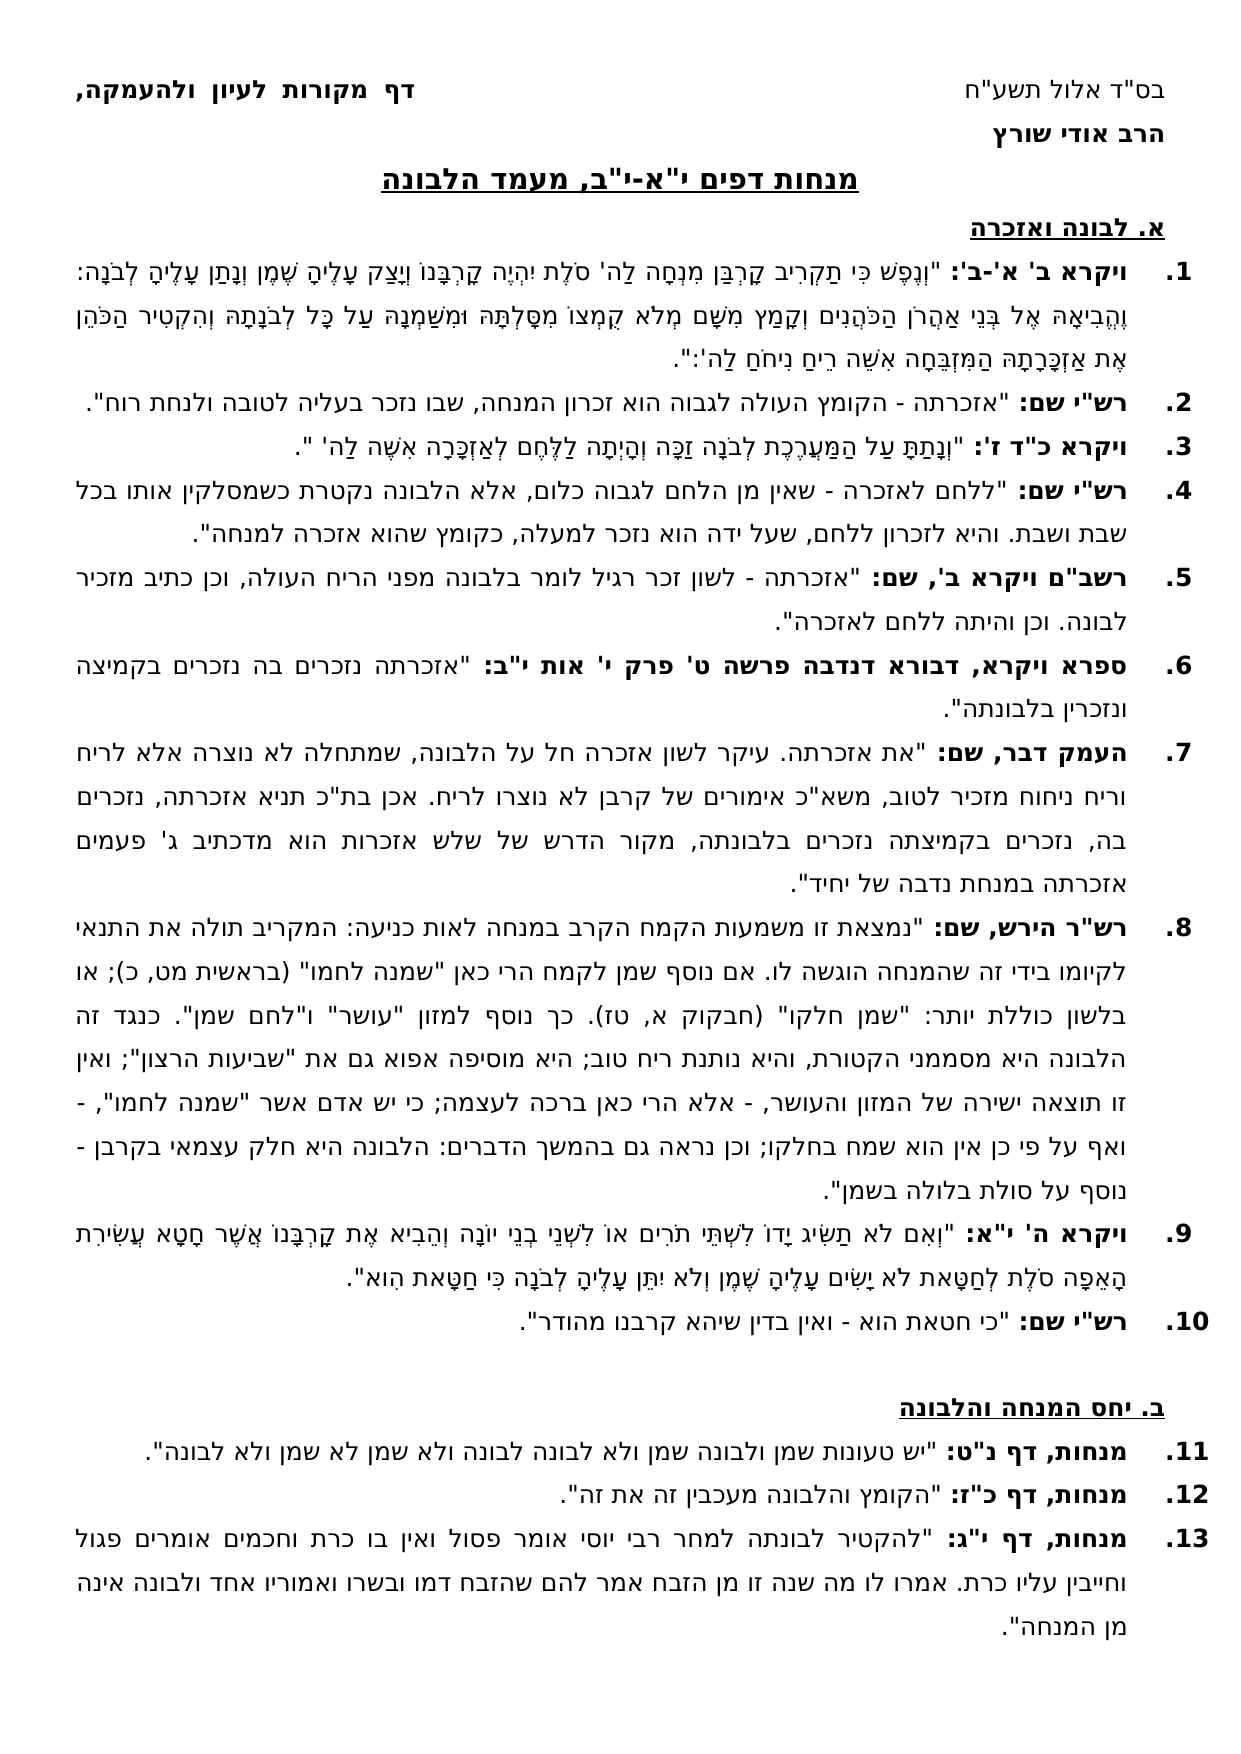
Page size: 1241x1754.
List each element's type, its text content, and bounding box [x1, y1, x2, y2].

list מנחות, דף כ"ז: "הקומץ והלבונה מעכבין זה את זה". [75, 1480, 1165, 1509]
list רש"ר הירש, שם: "נמצאת זו משמעות הקמח הקרב במנחה לאות כניעה: המקריב תולה את התנאי לקיומו בידי זה שהמנחה הוגשה לו. אם נוסף שמן לקמח הרי כאן "שמנה לחמו" (בראשית מט, כ); או בלשון כוללת יותר: "שמן חלקו" (חבקוק א, טז). כך נוסף למזון "עושר" ו"לחם שמן". כנגד זה הלבונה היא מסממני הקטורת, והיא נותנת ריח טוב; היא מוסיפה אפוא גם את "שביעות הרצון"; ואין זו תוצאה ישירה של המזון והעושר, - אלא הרי כאן ברכה לעצמה; כי יש אדם אשר "שמנה לחמו", - ואף על פי כן אין הוא שמח בחלקו; וכן נראה גם בהמשך הדברים: הלבונה היא חלק עצמאי בקרבן - נוסף על סולת בלולה בשמן". [75, 913, 1165, 1205]
list רש"י שם: "ללחם לאזכרה - שאין מן הלחם לגבוה כלום, אלא הלבונה נקטרת כשמסלקין אותו בכל שבת ושבת. והיא לזכרון ללחם, שעל ידה הוא נזכר למעלה, כקומץ שהוא אזכרה למנחה". [75, 476, 1165, 549]
list מנחות, דף נ"ט: "יש טעונות שמן ולבונה שמן ולא לבונה לבונה ולא שמן לא שמן ולא לבונה". [75, 1437, 1165, 1466]
text מנחות דפים י"א-י"ב, מעמד הלבונה [75, 162, 1165, 196]
list ויקרא ה' י"א: "וְאִם לֹא תַשִּׂיג יָדוֹ לִשְׁתֵּי תֹרִים אוֹ לִשְׁנֵי בְנֵי יוֹנָה וְהֵבִיא אֶת קָרְבָּנוֹ אֲשֶׁר חָטָא עֲשִׂירִת הָאֵפָה סֹלֶת לְחַטָּאת לֹא יָשִׂים עָלֶיהָ שֶׁמֶן וְלֹא יִתֵּן עָלֶיהָ לְבֹנָה כִּי חַטָּאת הִוא". [75, 1220, 1165, 1293]
list רש"י שם: "אזכרתה - הקומץ העולה לגבוה הוא זכרון המנחה, שבו נזכר בעליה לטובה ולנחת רוח". [75, 388, 1165, 418]
list רש"י שם: "כי חטאת הוא - ואין בדין שיהא קרבנו מהודר". [75, 1307, 1165, 1336]
text בס"ד אלול תשע"ח דף מקורות לעיון ולהעמקה, הרב אודי שורץ [75, 75, 1165, 148]
text ב. יחס המנחה והלבונה [75, 1393, 1165, 1422]
list העמק דבר, שם: "את אזכרתה. עיקר לשון אזכרה חל על הלבונה, שמתחלה לא נוצרה אלא לריח וריח ניחוח מזכיר לטוב, משא"כ אימורים של קרבן לא נוצרו לריח. אכן בת"כ תניא אזכרתה, נזכרים בה, נזכרים בקמיצתה נזכרים בלבונתה, מקור הדרש של שלש אזכרות הוא מדכתיב ג' פעמים אזכרתה במנחת נדבה של יחיד". [75, 738, 1165, 899]
list רשב"ם ויקרא ב', שם: "אזכרתה - לשון זכר רגיל לומר בלבונה מפני הריח העולה, וכן כתיב מזכיר לבונה. וכן והיתה ללחם לאזכרה". [75, 563, 1165, 636]
list ויקרא כ"ד ז': "וְנָתַתָּ עַל הַמַּעֲרֶכֶת לְבֹנָה זַכָּה וְהָיְתָה לַלֶּחֶם לְאַזְכָּרָה אִשֶּׁה לַה' ". [75, 432, 1165, 461]
list ויקרא ב' א'-ב': "וְנֶפֶשׁ כִּי תַקְרִיב קָרְבַּן מִנְחָה לַה' סֹלֶת יִהְיֶה קָרְבָּנוֹ וְיָצַק עָלֶיהָ שֶׁמֶן וְנָתַן עָלֶיהָ לְבֹנָה: וֶהֱבִיאָהּ אֶל בְּנֵי אַהֲרֹן הַכֹּהֲנִים וְקָמַץ מִשָּׁם מְלֹא קֻמְצוֹ מִסָּלְתָּהּ וּמִשַּׁמְנָהּ עַל כָּל לְבֹנָתָהּ וְהִקְטִיר הַכֹּהֵן אֶת אַזְכָּרָתָהּ הַמִּזְבֵּחָה אִשֵּׁה רֵיחַ נִיחֹחַ לַה':". [75, 257, 1165, 374]
list מנחות, דף י"ג: "להקטיר לבונתה למחר רבי יוסי אומר פסול ואין בו כרת וחכמים אומרים פגול וחייבין עליו כרת. אמרו לו מה שנה זו מן הזבח אמר להם שהזבח דמו ובשרו ואמוריו אחד ולבונה אינה מן המנחה". [75, 1524, 1165, 1641]
list ספרא ויקרא, דבורא דנדבה פרשה ט' פרק י' אות י"ב: "אזכרתה נזכרים בה נזכרים בקמיצה ונזכרין בלבונתה". [75, 651, 1165, 724]
text א. לבונה ואזכרה [75, 213, 1165, 243]
